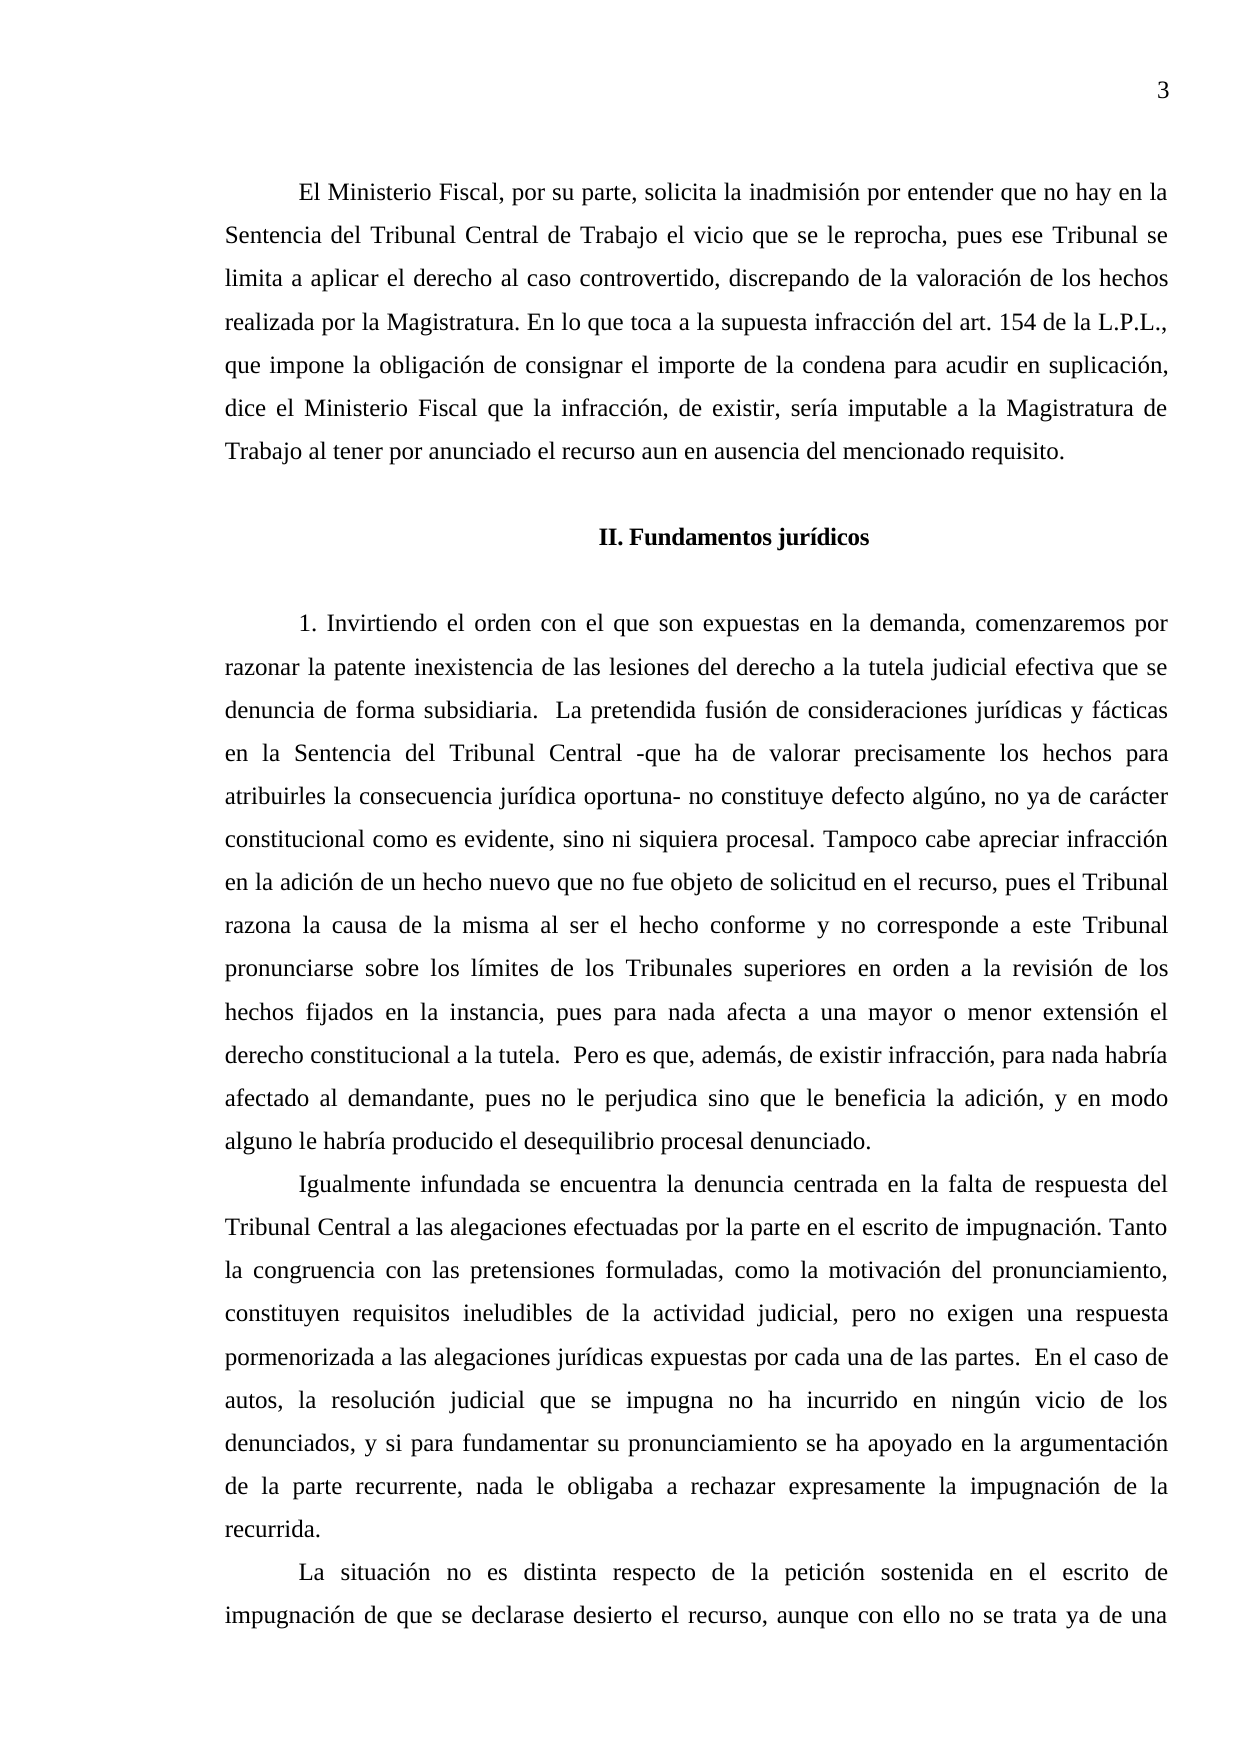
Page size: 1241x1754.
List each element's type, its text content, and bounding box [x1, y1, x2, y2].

text 1. Invirtiendo el orden con el que son expuestas en la demanda, comenzaremos por razonar la patente inexistencia de las lesiones del derecho a la tutela judicial efectiva que se denuncia de forma subsidiaria. La pretendida fusión de consideraciones jurídicas y fácticas en la Sentencia del Tribunal Central -que ha de valorar precisamente los hechos para atribuirles la consecuencia jurídica oportuna- no constituye defecto algúno, no ya de carácter constitucional como es evidente, sino ni siquiera procesal. Tampoco cabe apreciar infracción en la adición de un hecho nuevo que no fue objeto de solicitud en el recurso, pues el Tribunal razona la causa de la misma al ser el hecho conforme y no corresponde a este Tribunal pronunciarse sobre los límites de los Tribunales superiores en orden a la revisión de los hechos fijados en la instancia, pues para nada afecta a una mayor o menor extensión el derecho constitucional a la tutela. Pero es que, además, de existir infracción, para nada habría afectado al demandante, pues no le perjudica sino que le beneficia la adición, y en modo alguno le habría producido el desequilibrio procesal denunciado. [224, 608, 1169, 1155]
text El Ministerio Fiscal, por su parte, solicita la inadmisión por entender que no hay en la Sentencia del Tribunal Central de Trabajo el vicio que se le reprocha, pues ese Tribunal se limita a aplicar el derecho al caso controvertido, discrepando de la valoración de los hechos realizada por la Magistratura. En lo que toca a la supuesta infracción del art. 154 de la L.P.L., que impone la obligación de consignar el importe de la condena para acudir en suplicación, dice el Ministerio Fiscal que la infracción, de existir, sería imputable a la Magistratura de Trabajo al tener por anunciado el recurso aun en ausencia del mencionado requisito. [224, 177, 1169, 465]
subtitle II. Fundamentos jurídicos [224, 522, 1169, 551]
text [224, 1557, 1169, 1629]
text Igualmente infundada se encuentra la denuncia centrada en la falta de respuesta del Tribunal Central a las alegaciones efectuadas por la parte en el escrito de impugnación. Tanto la congruencia con las pretensiones formuladas, como la motivación del pronunciamiento, constituyen requisitos ineludibles de la actividad judicial, pero no exigen una respuesta pormenorizada a las alegaciones jurídicas expuestas por cada una de las partes. En el caso de autos, la resolución judicial que se impugna no ha incurrido en ningún vicio de los denunciados, y si para fundamentar su pronunciamiento se ha apoyado en la argumentación de la parte recurrente, nada le obligaba a rechazar expresamente la impugnación de la recurrida. [224, 1169, 1169, 1543]
